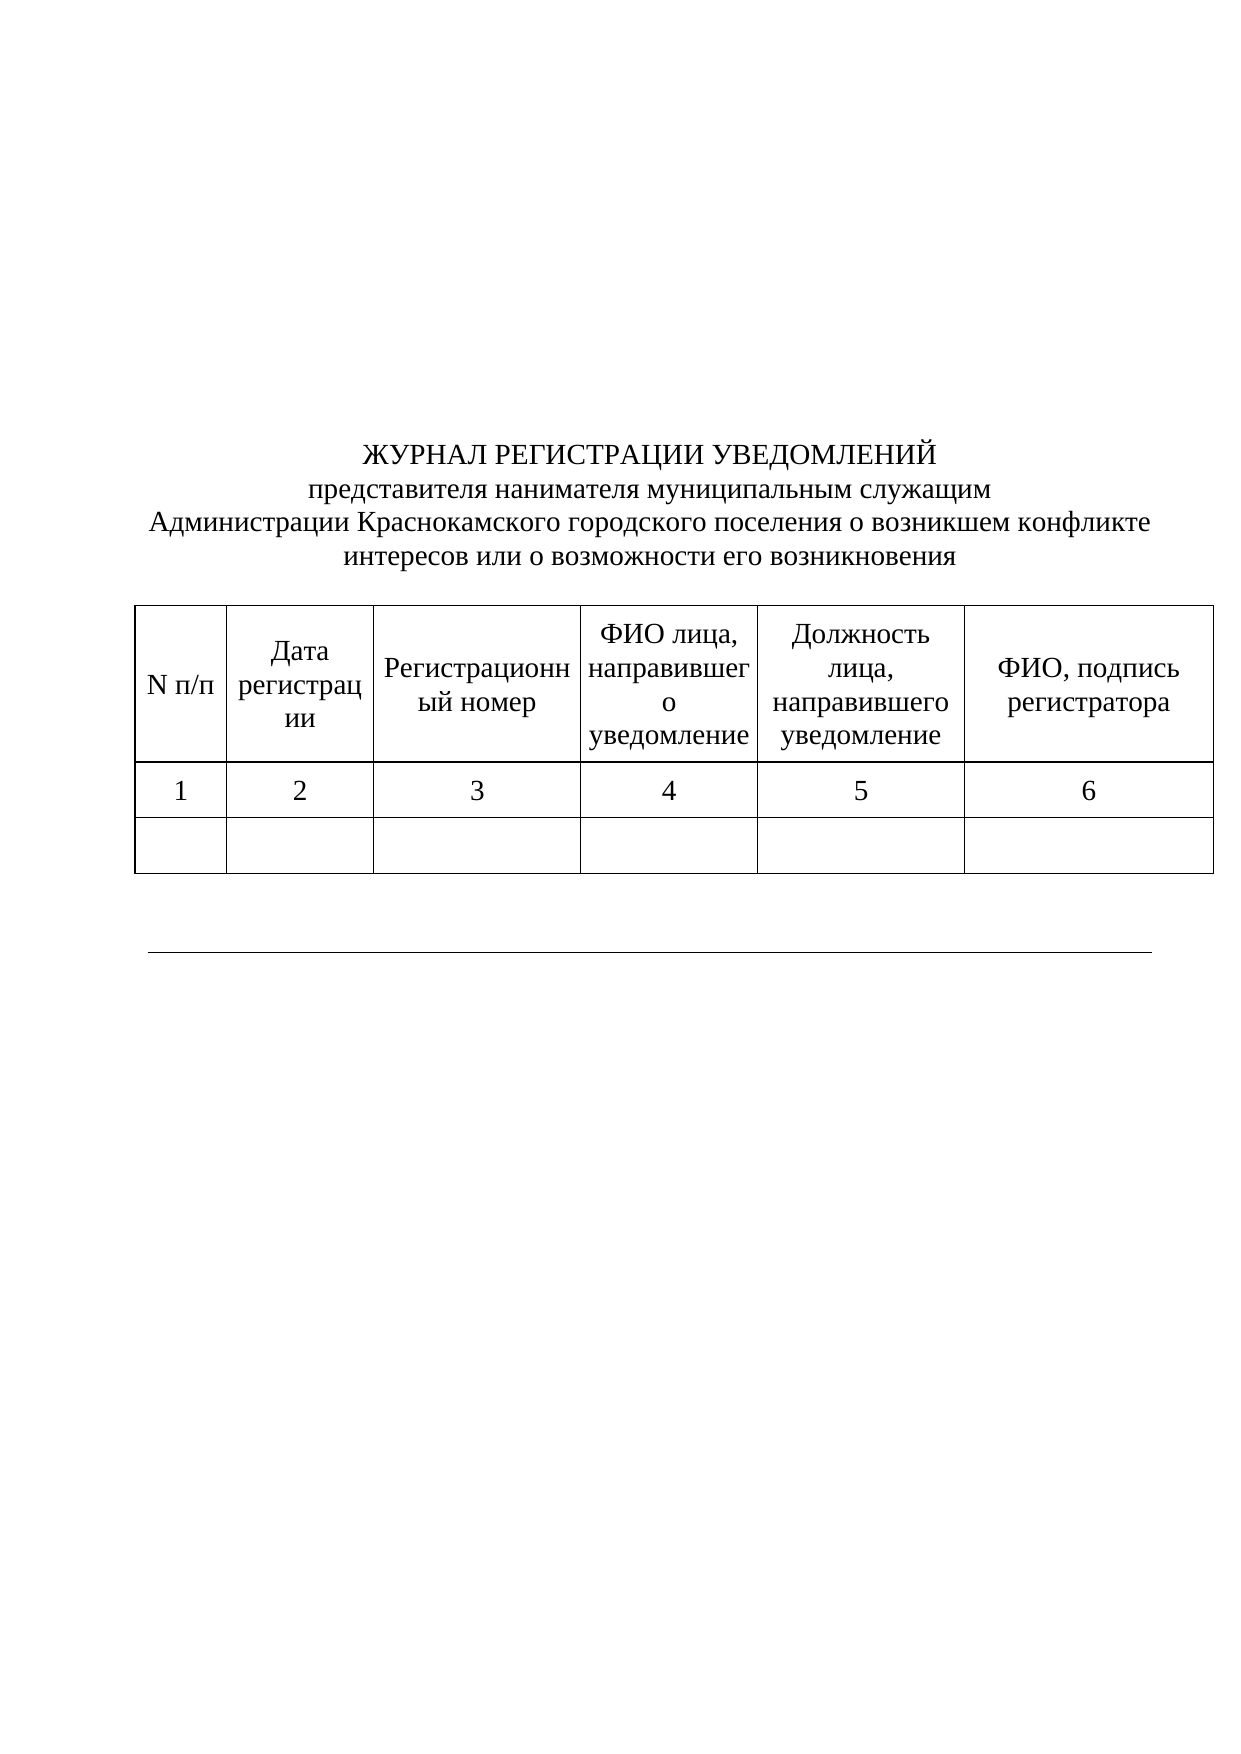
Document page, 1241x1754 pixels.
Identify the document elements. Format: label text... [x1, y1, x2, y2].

table_cell [581, 818, 757, 873]
table_header Должность лица, направившего уведомление [758, 606, 964, 761]
table_header ФИО, подпись регистратора [965, 606, 1213, 761]
table_cell [965, 818, 1213, 873]
table_cell 2 [227, 763, 373, 817]
table_header N п/п [136, 606, 226, 761]
text Администрации Краснокамского городского поселения о возникшем конфликте [148, 504, 1152, 538]
table_cell [227, 818, 373, 873]
table_cell 1 [136, 763, 226, 817]
table_cell 4 [581, 763, 757, 817]
table_cell 3 [374, 763, 580, 817]
text представителя нанимателя муниципальным служащим [148, 471, 1152, 504]
table_cell [758, 818, 964, 873]
text интересов или о возможности его возникновения [148, 538, 1152, 571]
table_header Регистрационный номер [374, 606, 580, 761]
table_header ФИО лица, направившего уведомление [581, 606, 757, 761]
table_header Дата регистрации [227, 606, 373, 761]
table_cell 5 [758, 763, 964, 817]
table_cell [136, 818, 226, 873]
text ЖУРНАЛ РЕГИСТРАЦИИ УВЕДОМЛЕНИЙ [148, 437, 1152, 471]
table_cell [374, 818, 580, 873]
table_cell 6 [965, 763, 1213, 817]
